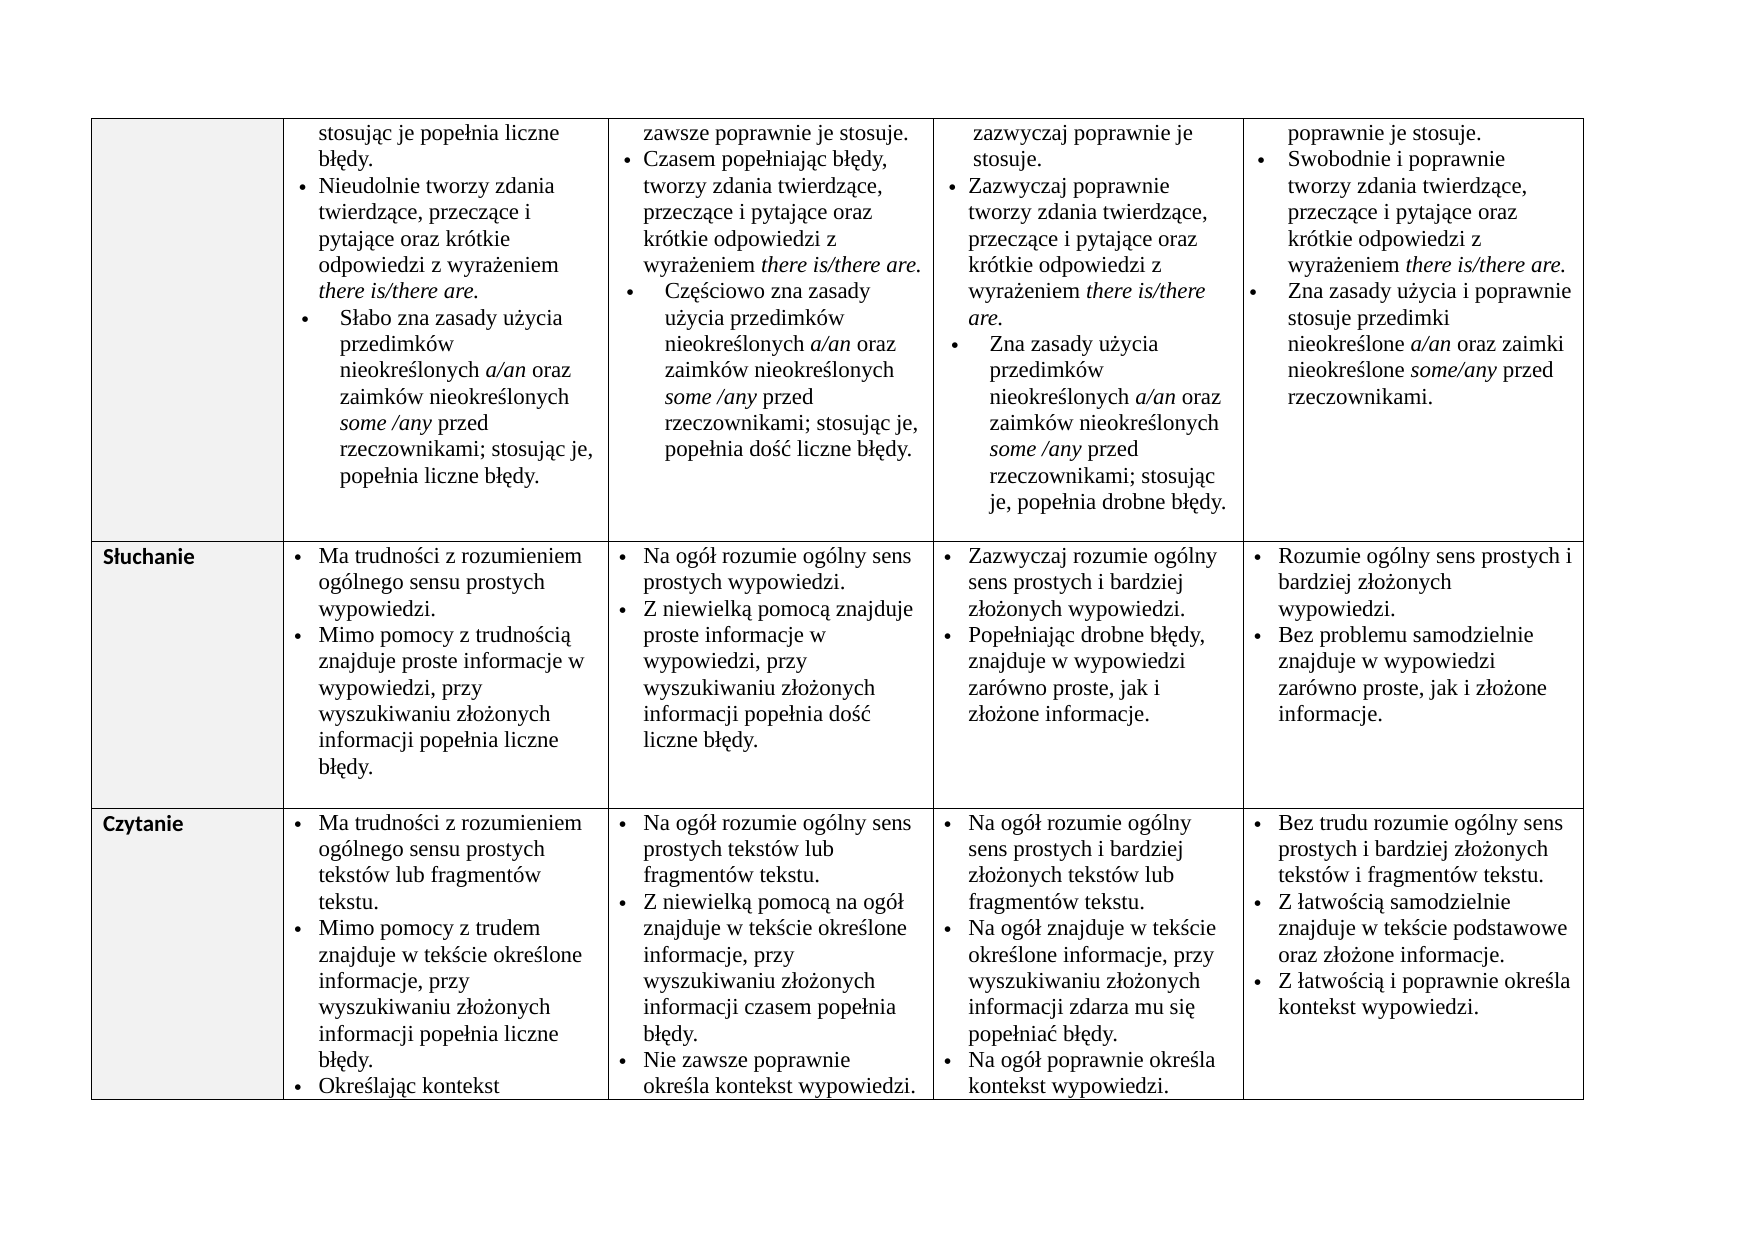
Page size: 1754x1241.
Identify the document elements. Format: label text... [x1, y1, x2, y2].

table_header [934, 119, 1243, 541]
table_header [1244, 119, 1583, 541]
table_cell Na ogół rozumie ogólny sens prostych wypowiedzi. Z niewielką pomocą znajduje proste informacje w wypowiedzi, przy wyszukiwaniu złożonych informacji popełnia dość liczne błędy. [609, 542, 933, 808]
table_cell Słuchanie [92, 542, 283, 808]
table_cell Rozumie ogólny sens prostych i bardziej złożonych wypowiedzi. Bez problemu samodzielnie znajduje w wypowiedzi zarówno proste, jak i złożone informacje. [1244, 542, 1583, 808]
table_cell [934, 809, 1243, 1099]
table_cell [609, 809, 933, 1099]
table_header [609, 119, 933, 541]
table_cell Ma trudności z rozumieniem ogólnego sensu prostych wypowiedzi. Mimo pomocy z trudnością znajduje proste informacje w wypowiedzi, przy wyszukiwaniu złożonych informacji popełnia liczne błędy. [284, 542, 608, 808]
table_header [284, 119, 608, 541]
table_cell Czytanie [92, 809, 283, 1099]
table_cell Zazwyczaj rozumie ogólny sens prostych i bardziej złożonych wypowiedzi. Popełniając drobne błędy, znajduje w wypowiedzi zarówno proste, jak i złożone informacje. [934, 542, 1243, 808]
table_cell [1244, 809, 1583, 1099]
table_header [92, 119, 283, 541]
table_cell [284, 809, 608, 1099]
